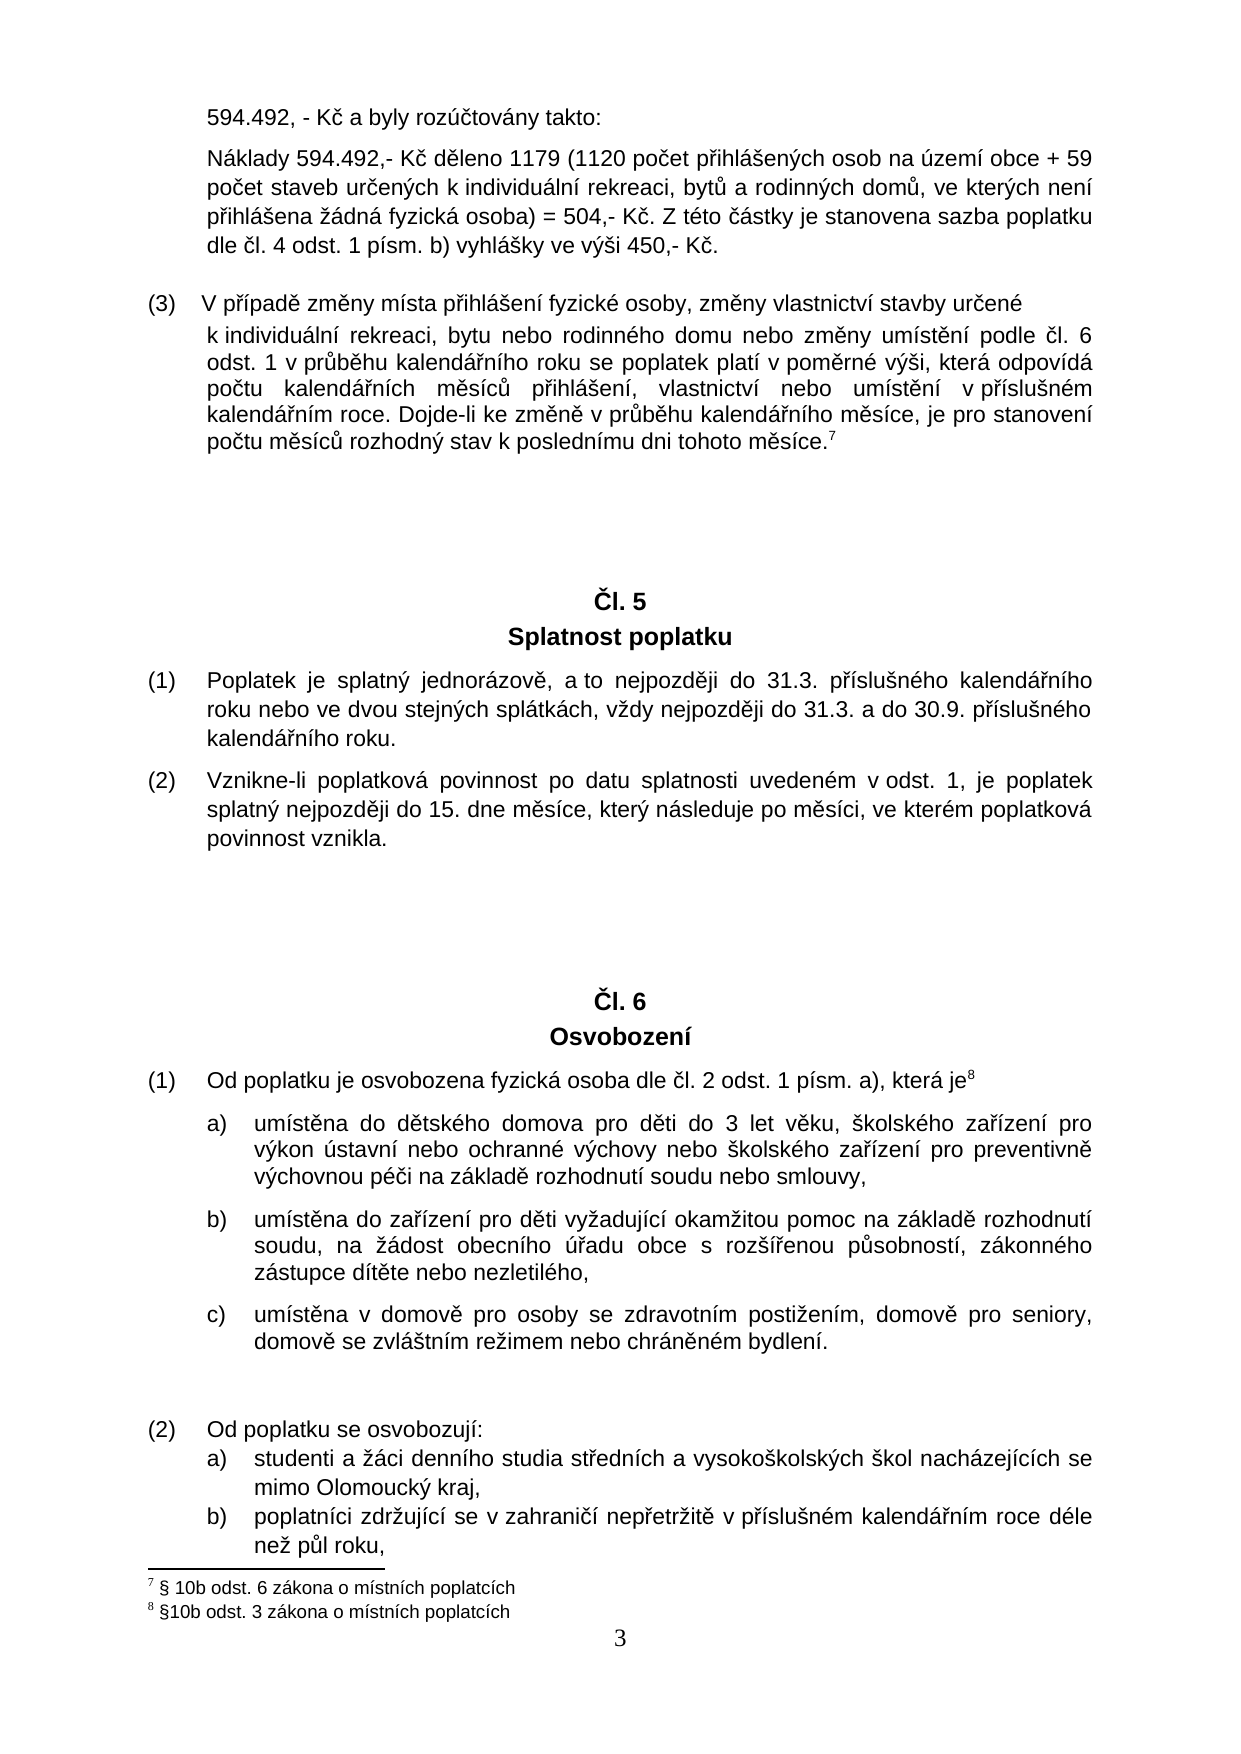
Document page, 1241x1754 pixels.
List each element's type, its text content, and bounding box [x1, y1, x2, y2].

list umístěna v domově pro osoby se zdravotním postižením, domově pro seniory, domově se zvláštním režimem nebo chráněném bydlení. [207, 1301, 1093, 1354]
text Osvobození [148, 1022, 1093, 1050]
list (3) V případě změny místa přihlášení fyzické osoby, změny vlastnictví stavby určené [148, 290, 1093, 316]
list k individuální rekreaci, bytu nebo rodinného domu nebo změny umístění podle čl. 6 odst. 1 v průběhu kalendářního roku se poplatek platí v poměrné výši, která odpovídá počtu kalendářních měsíců přihlášení, vlastnictví nebo umístění v příslušném kalendářním roce. Dojde-li ke změně v průběhu kalendářního měsíce, je pro stanovení počtu měsíců rozhodný stav k poslednímu dni tohoto měsíce. [207, 322, 1093, 454]
list umístěna do dětského domova pro děti do 3 let věku, školského zařízení pro výkon ústavní nebo ochranné výchovy nebo školského zařízení pro preventivně výchovnou péči na základě rozhodnutí soudu nebo smlouvy, [207, 1110, 1093, 1189]
text Čl. 6 [148, 987, 1093, 1015]
list poplatníci zdržující se v zahraničí nepřetržitě v příslušném kalendářním roce déle než půl roku, [207, 1503, 1093, 1558]
text 594.492, - Kč a byly rozúčtovány takto: [207, 103, 1093, 130]
text Náklady 594.492,- Kč děleno 1179 (1120 počet přihlášených osob na území obce + 59 počet staveb určených k individuální rekreaci, bytů a rodinných domů, ve kterých není přihlášena žádná fyzická osoba) = 504,- Kč. Z této částky je stanovena sazba poplatku dle čl. 4 odst. 1 písm. b) vyhlášky ve výši 450,- Kč. [207, 145, 1093, 258]
list umístěna do zařízení pro děti vyžadující okamžitou pomoc na základě rozhodnutí soudu, na žádost obecního úřadu obce s rozšířenou působností, zákonného zástupce dítěte nebo nezletilého, [207, 1206, 1093, 1285]
list Od poplatku se osvobozují: [148, 1416, 1093, 1443]
list Od poplatku je osvobozena fyzická osoba dle čl. 2 odst. 1 písm. a), která je [148, 1067, 1093, 1093]
text Splatnost poplatku [148, 622, 1093, 651]
text Čl. 5 [148, 587, 1093, 616]
list Poplatek je splatný jednorázově, a to nejpozději do 31.3. příslušného kalendářního roku nebo ve dvou stejných splátkách, vždy nejpozději do 31.3. a do 30.9. příslušného kalendářního roku. [148, 667, 1093, 752]
list Vznikne-li poplatková povinnost po datu splatnosti uvedeném v odst. 1, je poplatek splatný nejpozději do 15. dne měsíce, který následuje po měsíci, ve kterém poplatková povinnost vznikla. [148, 767, 1093, 851]
list studenti a žáci denního studia středních a vysokoškolských škol nacházejících se mimo Olomoucký kraj, [207, 1445, 1093, 1501]
